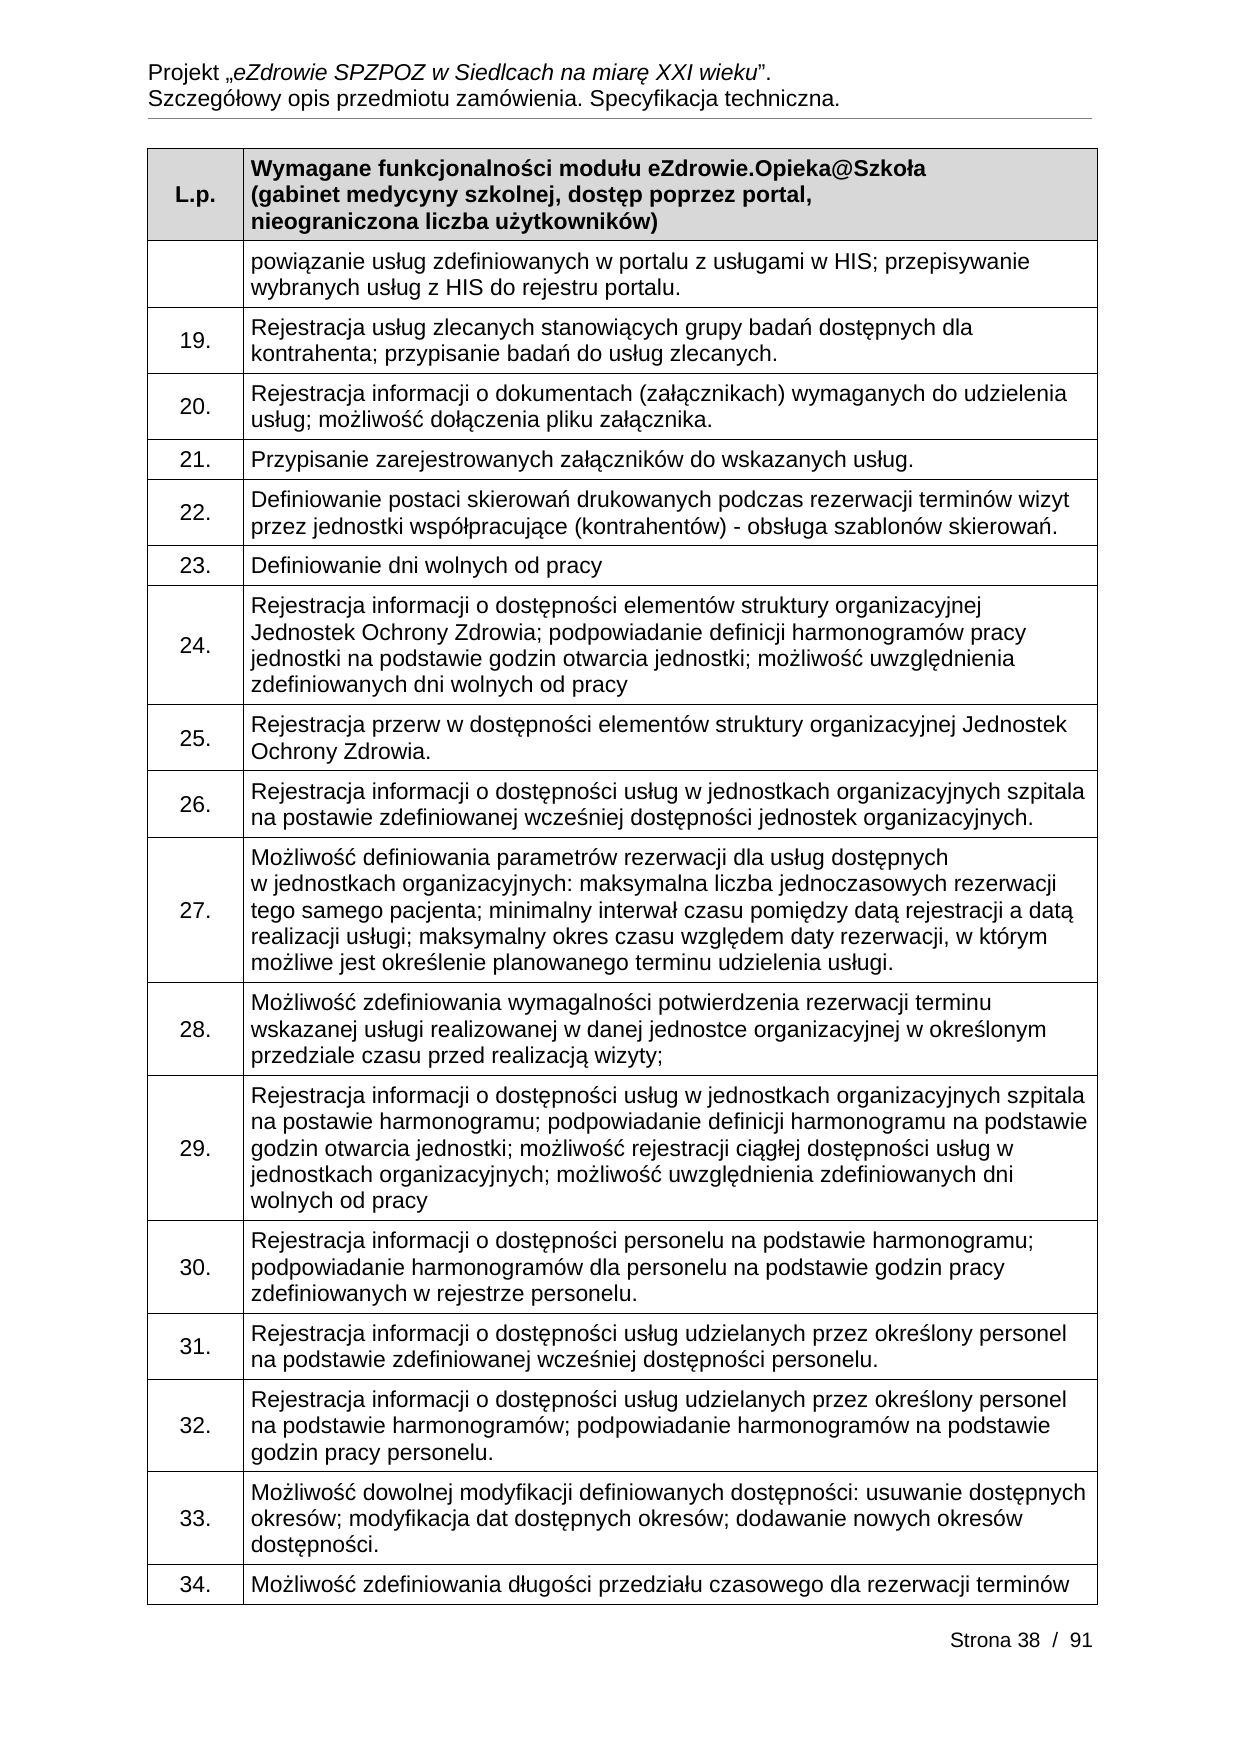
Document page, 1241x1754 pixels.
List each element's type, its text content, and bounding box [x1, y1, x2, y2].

table_cell [148, 983, 243, 1074]
table_cell [148, 1314, 243, 1379]
table_cell [148, 1076, 243, 1220]
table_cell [244, 241, 1097, 307]
table_cell Definiowanie dni wolnych od pracy [244, 546, 1097, 585]
table_cell Rejestracja informacji o dostępności elementów struktury organizacyjnej Jednostek Ochrony Zdrowia; podpowiadanie definicji harmonogramów pracy jednostki na podstawie godzin otwarcia jednostki; możliwość uwzględnienia zdefiniowanych dni wolnych od pracy [244, 586, 1097, 704]
table_cell [148, 1565, 243, 1604]
table_cell Rejestracja informacji o dostępności personelu na podstawie harmonogramu; podpowiadanie harmonogramów dla personelu na podstawie godzin pracy zdefiniowanych w rejestrze personelu. [244, 1221, 1097, 1312]
table_cell [148, 771, 243, 837]
table_cell Rejestracja informacji o dostępności usług udzielanych przez określony personel na podstawie zdefiniowanej wcześniej dostępności personelu. [244, 1314, 1097, 1379]
table_cell Możliwość dowolnej modyfikacji definiowanych dostępności: usuwanie dostępnych okresów; modyfikacja dat dostępnych okresów; dodawanie nowych okresów dostępności. [244, 1472, 1097, 1564]
table_cell Rejestracja usług zlecanych stanowiących grupy badań dostępnych dla kontrahenta; przypisanie badań do usług zlecanych. [244, 308, 1097, 373]
table_cell Rejestracja informacji o dokumentach (załącznikach) wymaganych do udzielenia usług; możliwość dołączenia pliku załącznika. [244, 374, 1097, 439]
table_cell [148, 241, 243, 307]
table_cell Przypisanie zarejestrowanych załączników do wskazanych usług. [244, 440, 1097, 479]
table_cell [148, 705, 243, 770]
table_cell [148, 440, 243, 479]
table_cell [148, 374, 243, 439]
table_cell Rejestracja informacji o dostępności usług w jednostkach organizacyjnych szpitala na postawie zdefiniowanej wcześniej dostępności jednostek organizacyjnych. [244, 771, 1097, 837]
table_cell [148, 586, 243, 704]
table_cell Możliwość definiowania parametrów rezerwacji dla usług dostępnych w jednostkach organizacyjnych: maksymalna liczba jednoczasowych rezerwacji tego samego pacjenta; minimalny interwał czasu pomiędzy datą rejestracji a datą realizacji usługi; maksymalny okres czasu względem daty rezerwacji, w którym możliwe jest określenie planowanego terminu udzielenia usługi. [244, 838, 1097, 982]
table_cell Rejestracja informacji o dostępności usług w jednostkach organizacyjnych szpitala na postawie harmonogramu; podpowiadanie definicji harmonogramu na podstawie godzin otwarcia jednostki; możliwość rejestracji ciągłej dostępności usług w jednostkach organizacyjnych; możliwość uwzględnienia zdefiniowanych dni wolnych od pracy [244, 1076, 1097, 1220]
table_cell [148, 1472, 243, 1564]
table_cell Definiowanie postaci skierowań drukowanych podczas rezerwacji terminów wizyt przez jednostki współpracujące (kontrahentów) - obsługa szablonów skierowań. [244, 480, 1097, 545]
table_cell Rejestracja informacji o dostępności usług udzielanych przez określony personel na podstawie harmonogramów; podpowiadanie harmonogramów na podstawie godzin pracy personelu. [244, 1380, 1097, 1471]
table_cell Rejestracja przerw w dostępności elementów struktury organizacyjnej Jednostek Ochrony Zdrowia. [244, 705, 1097, 770]
table_cell [148, 1221, 243, 1312]
table_cell [148, 480, 243, 545]
table_cell [148, 308, 243, 373]
table_cell [148, 546, 243, 585]
table_cell Możliwość zdefiniowania wymagalności potwierdzenia rezerwacji terminu wskazanej usługi realizowanej w danej jednostce organizacyjnej w określonym przedziale czasu przed realizacją wizyty; [244, 983, 1097, 1074]
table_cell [244, 1565, 1097, 1604]
table_cell [148, 838, 243, 982]
table_header L.p. [148, 149, 243, 240]
table_cell [148, 1380, 243, 1471]
table_header Wymagane funkcjonalności modułu eZdrowie.Opieka@Szkoła (gabinet medycyny szkolnej, dostęp poprzez portal, nieograniczona liczba użytkowników) [244, 149, 1097, 240]
